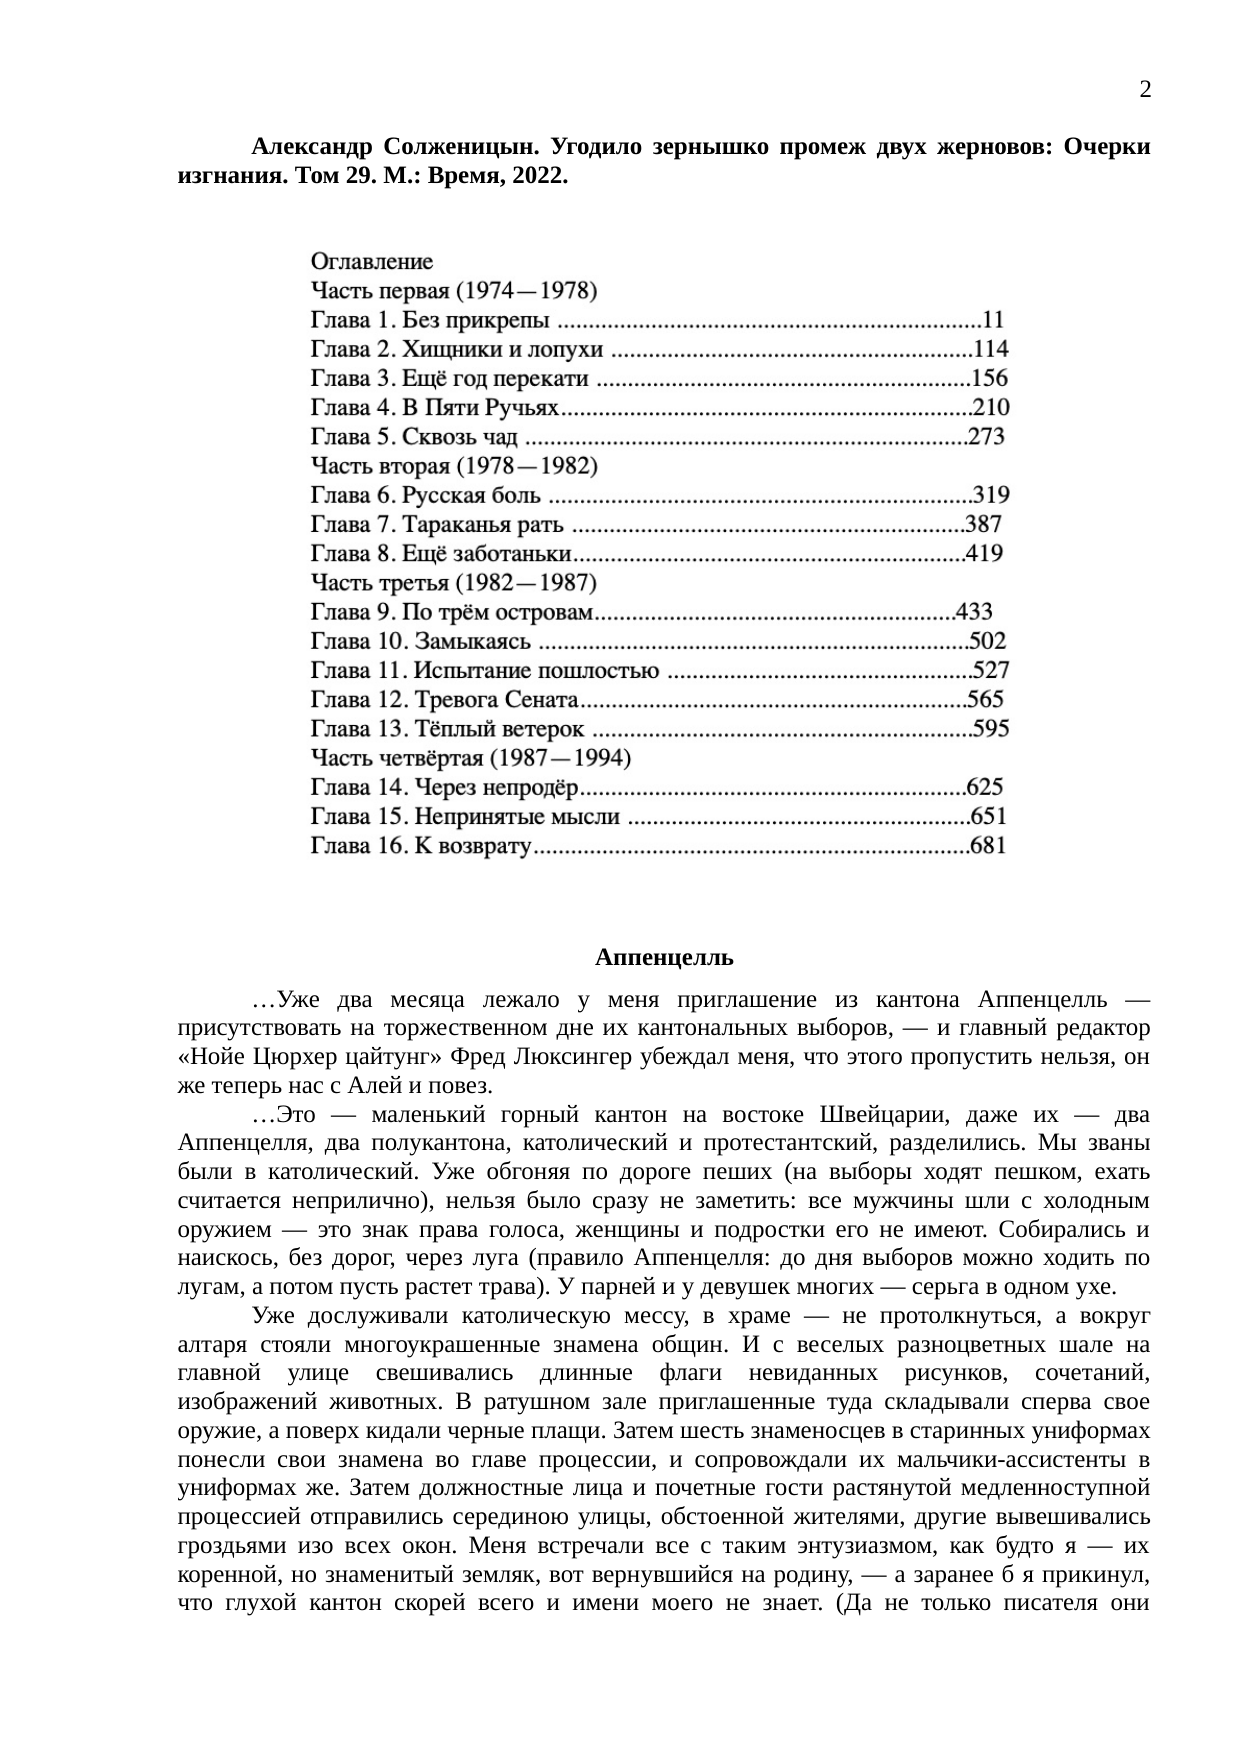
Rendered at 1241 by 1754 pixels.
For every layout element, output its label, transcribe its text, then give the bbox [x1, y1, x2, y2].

text Александр Солженицын. Угодило зернышко промеж двух жерновов: Очерки изгнания. Том 29. М.: Время, 2022. [177, 131, 1152, 189]
subtitle Аппенцелль [177, 942, 1152, 971]
text …Это — маленький горный кантон на востоке Швейцарии, даже их — два Аппенцелля, два полукантона, католический и протестантский, разделились. Мы званы были в католический. Уже обгоняя по дороге пеших (на выборы ходят пешком, ехать считается неприлично), нельзя было сразу не заметить: все мужчины шли с холодным оружием — это знак права голоса, женщины и подростки его не имеют. Собирались и наискось, без дорог, через луга (правило Аппенцелля: до дня выборов можно ходить по лугам, а потом пусть растет трава). У парней и у девушек многих — серьга в одном ухе. [177, 1099, 1152, 1300]
picture [265, 217, 1064, 943]
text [177, 1300, 1152, 1616]
text …Уже два месяца лежало у меня приглашение из кантона Аппенцелль — присутствовать на торжественном дне их кантональных выборов, — и главный редактор «Нойе Цюрхер цайтунг» Фред Люксингер убеждал меня, что этого пропустить нельзя, он же теперь нас с Алей и повез. [177, 984, 1152, 1099]
